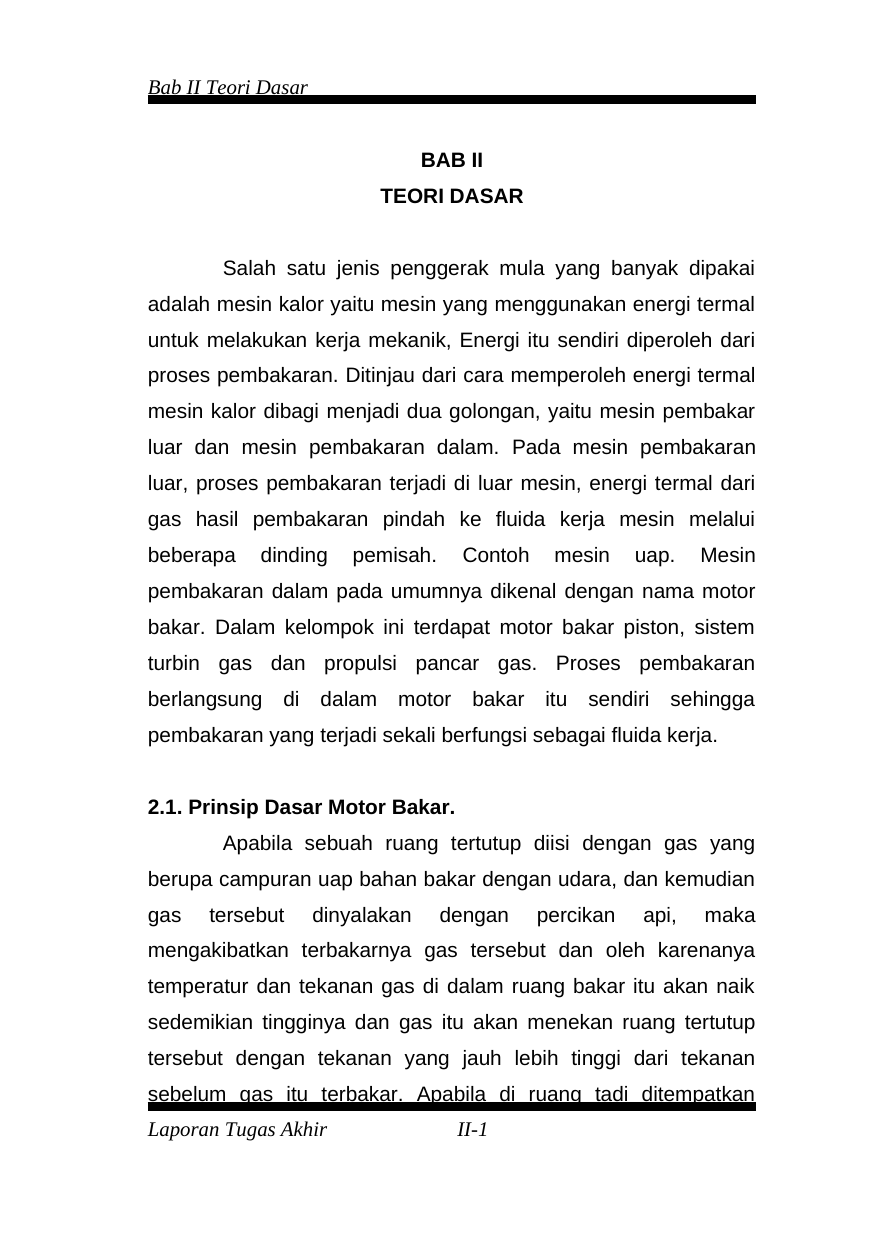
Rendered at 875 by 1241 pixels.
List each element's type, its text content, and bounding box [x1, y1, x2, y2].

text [148, 831, 756, 1106]
text Salah satu jenis penggerak mula yang banyak dipakai adalah mesin kalor yaitu mesin yang menggunakan energi termal untuk melakukan kerja mekanik, Energi itu sendiri diperoleh dari proses pembakaran. Ditinjau dari cara memperoleh energi termal mesin kalor dibagi menjadi dua golongan, yaitu mesin pembakar luar dan mesin pembakaran dalam. Pada mesin pembakaran luar, proses pembakaran terjadi di luar mesin, energi termal dari gas hasil pembakaran pindah ke fluida kerja mesin melalui beberapa dinding pemisah. Contoh mesin uap. Mesin pembakaran dalam pada umumnya dikenal dengan nama motor bakar. Dalam kelompok ini terdapat motor bakar piston, sistem turbin gas dan propulsi pancar gas. Proses pembakaran berlangsung di dalam motor bakar itu sendiri sehingga pembakaran yang terjadi sekali berfungsi sebagai fluida kerja. [148, 256, 756, 747]
text BAB II [148, 148, 756, 172]
text 2.1. Prinsip Dasar Motor Bakar. [148, 794, 756, 818]
text TEORI DASAR [148, 184, 756, 208]
